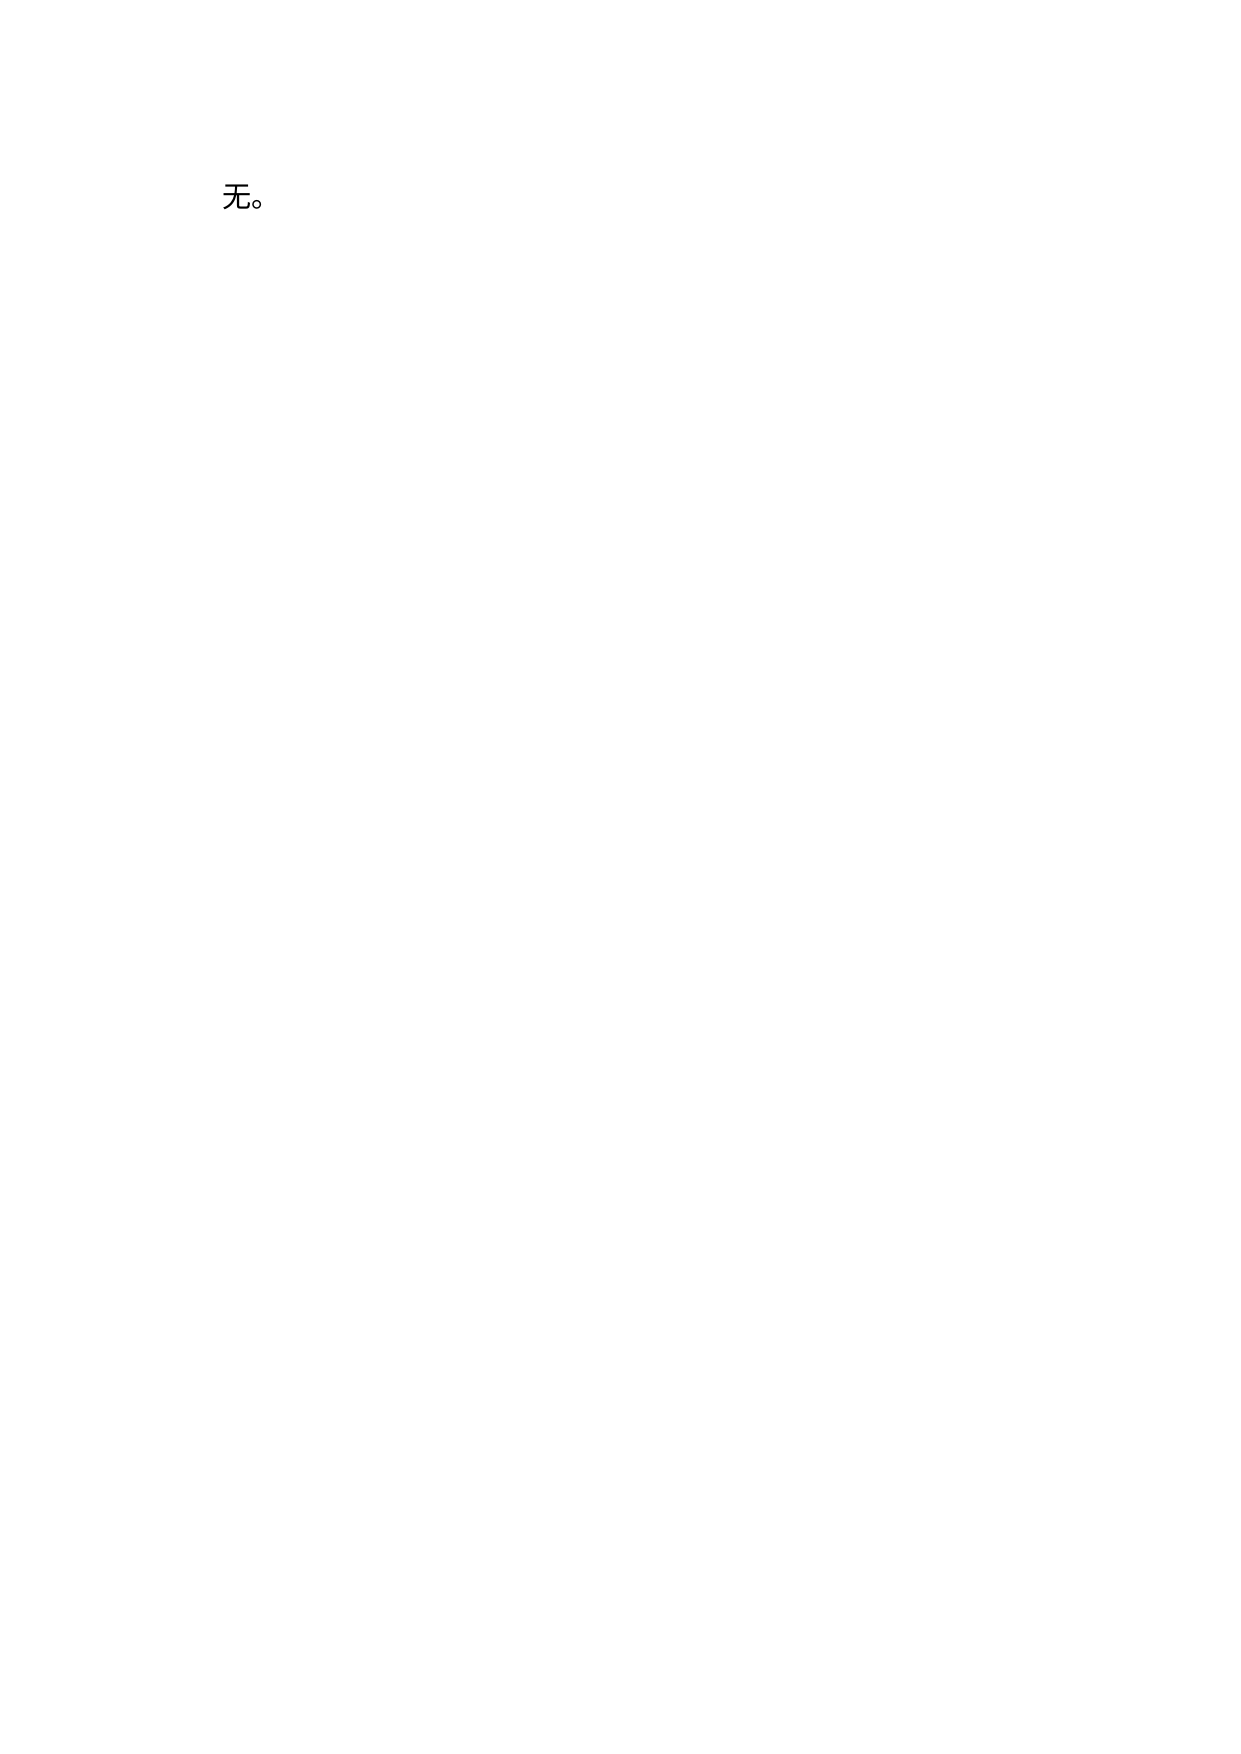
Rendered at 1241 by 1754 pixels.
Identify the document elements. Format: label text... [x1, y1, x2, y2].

text 无。 [187, 162, 1053, 227]
